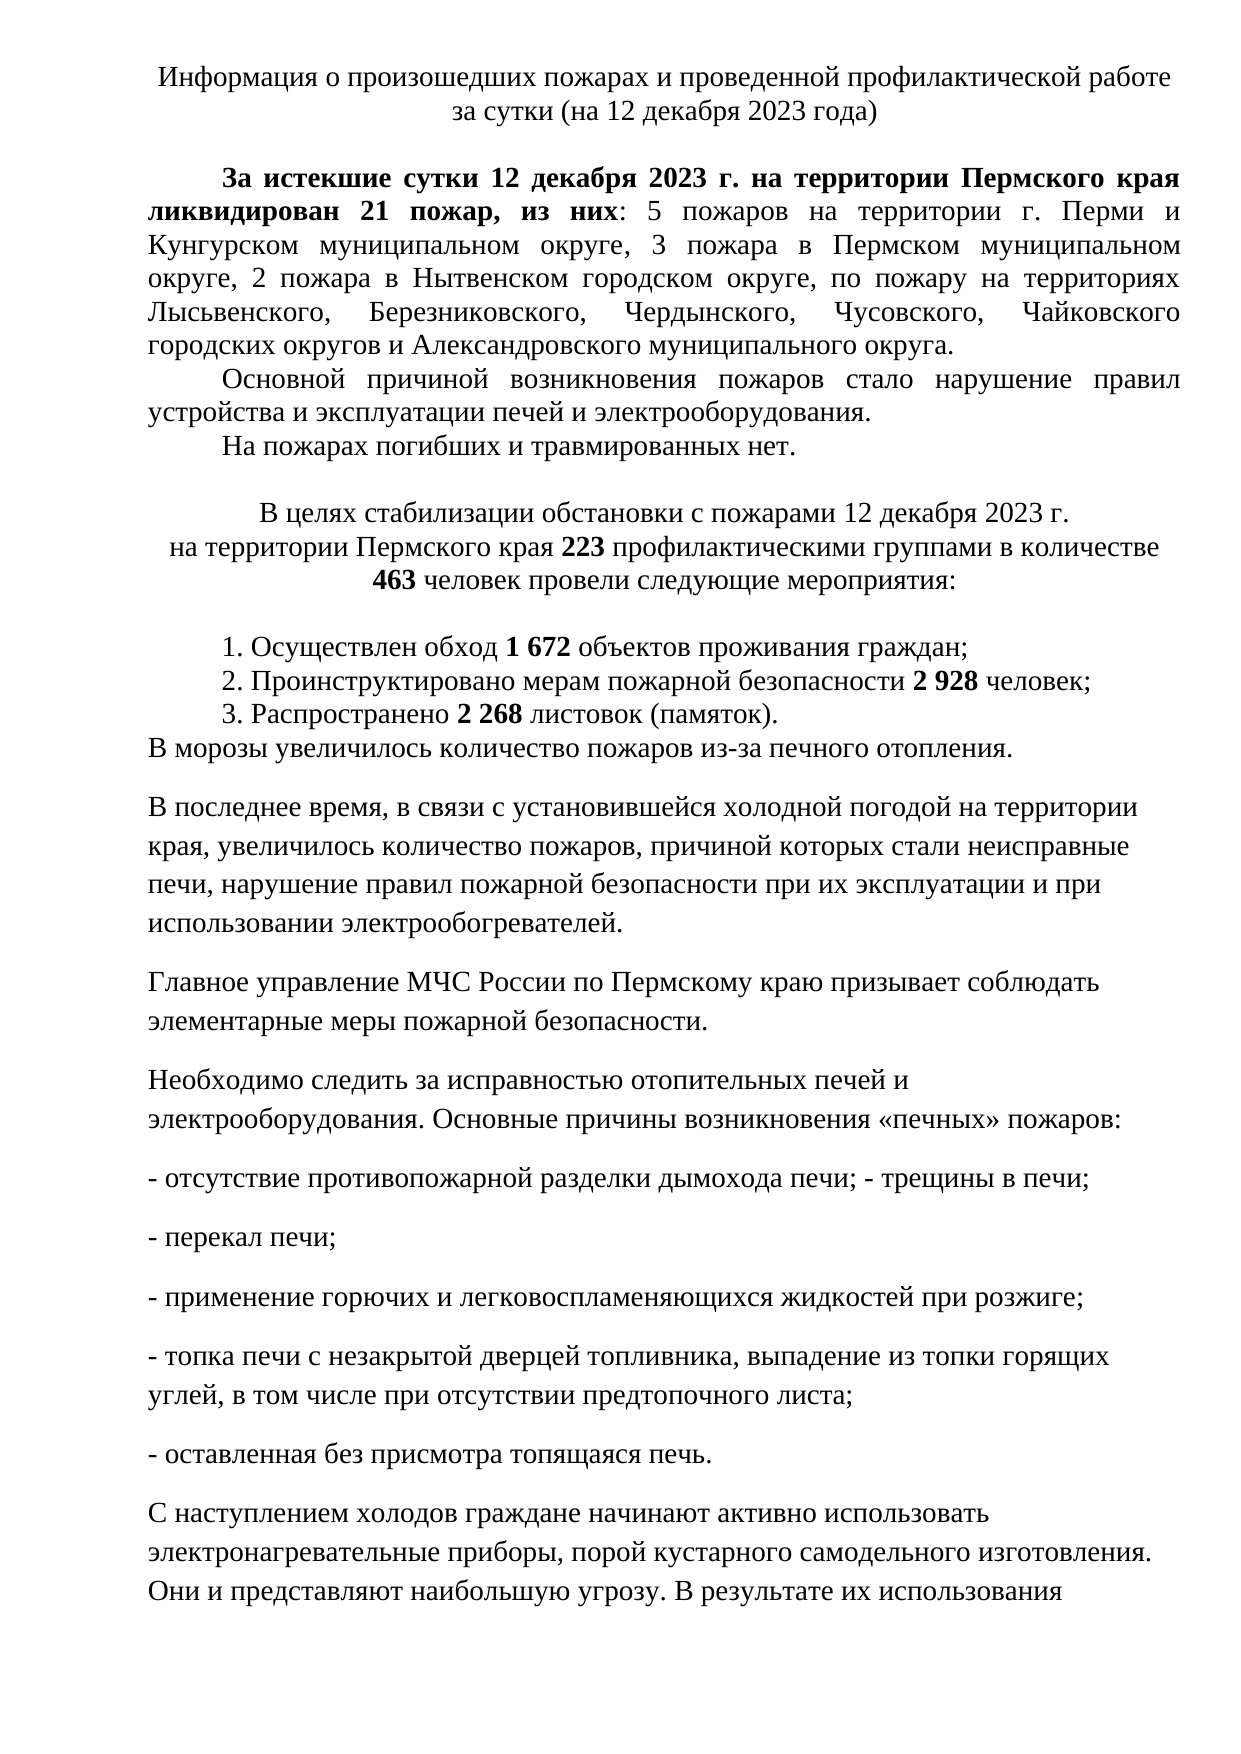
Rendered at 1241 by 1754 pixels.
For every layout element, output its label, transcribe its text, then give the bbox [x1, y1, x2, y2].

text 2. Проинструктировано мерам пожарной безопасности 2 928 человек; [148, 663, 1181, 696]
text - отсутствие противопожарной разделки дымохода печи; - трещины в печи; [148, 1160, 1181, 1194]
text 1. Осуществлен обход 1 672 объектов проживания граждан; [148, 629, 1181, 663]
text Главное управление МЧС России по Пермскому краю призывает соблюдать элементарные меры пожарной безопасности. [148, 964, 1181, 1036]
text Необходимо следить за исправностью отопительных печей и электрооборудования. Основные причины возникновения «печных» пожаров: [148, 1062, 1181, 1134]
text - применение горючих и легковоспламеняющихся жидкостей при розжиге; [148, 1279, 1181, 1312]
text 463 человек провели следующие мероприятия: [148, 562, 1181, 596]
text На пожарах погибших и травмированных нет. [148, 428, 1181, 462]
text В последнее время, в связи с установившейся холодной погодой на территории края, увеличилось количество пожаров, причиной которых стали неисправные печи, нарушение правил пожарной безопасности при их эксплуатации и при использовании электрообогревателей. [148, 789, 1181, 938]
text на территории Пермского края 223 профилактическими группами в количестве [148, 529, 1181, 562]
text - оставленная без присмотра топящаяся печь. [148, 1436, 1181, 1470]
text В целях стабилизации обстановки с пожарами 12 декабря 2023 г. [148, 495, 1181, 529]
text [148, 1496, 1181, 1606]
text В морозы увеличилось количество пожаров из-за печного отопления. [148, 730, 1181, 763]
text 3. Распространено 2 268 листовок (памяток). [148, 696, 1181, 730]
text За истекшие сутки 12 декабря 2023 г. на территории Пермского края ликвидирован 21 пожар, из них: 5 пожаров на территории г. Перми и Кунгурском муниципальном округе, 3 пожара в Пермском муниципальном округе, 2 пожара в Нытвенском городском округе, по пожару на территориях Лысьвенского, Березниковского, Чердынского, Чусовского, Чайковского городских округов и Александровского муниципального округа. [148, 160, 1181, 361]
text - перекал печи; [148, 1219, 1181, 1253]
text Основной причиной возникновения пожаров стало нарушение правил устройства и эксплуатации печей и электрооборудования. [148, 361, 1181, 428]
text - топка печи с незакрытой дверцей топливника, выпадение из топки горящих углей, в том числе при отсутствии предтопочного листа; [148, 1338, 1181, 1410]
text Информация о произошедших пожарах и проведенной профилактической работе за сутки (на 12 декабря 2023 года) [148, 59, 1181, 126]
